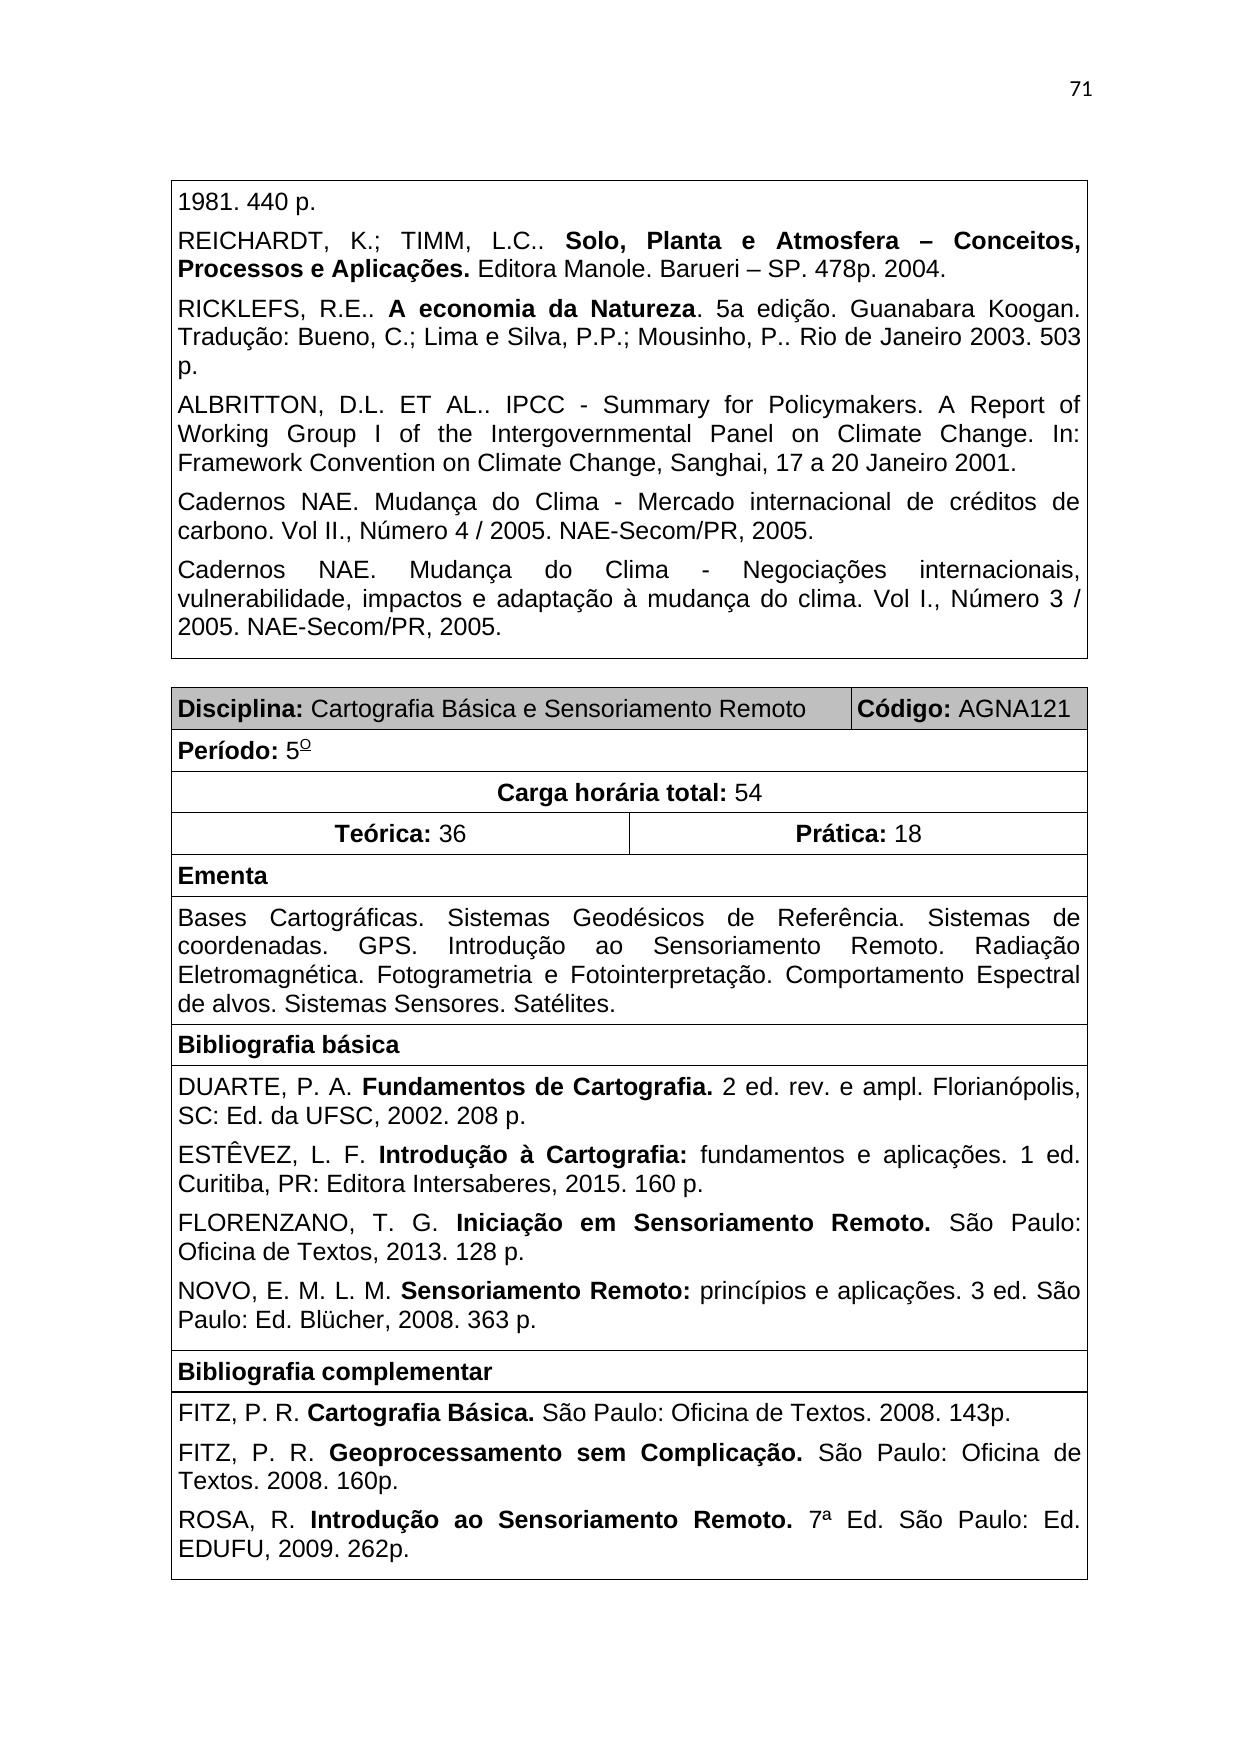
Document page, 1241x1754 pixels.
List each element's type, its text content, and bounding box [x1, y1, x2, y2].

table_header Código: AGNA121 [852, 688, 1087, 729]
table_cell Ementa [172, 855, 1087, 896]
table_cell Carga horária total: 54 [172, 772, 1087, 812]
table_cell Bibliografia complementar [172, 1351, 1087, 1391]
table_cell DUARTE, P. A. Fundamentos de Cartografia. 2 ed. rev. e ampl. Florianópolis, SC: Ed. da UFSC, 2002. 208 p. ESTÊVEZ, L. F. Introdução à Cartografia: fundamentos e aplicações. 1 ed. Curitiba, PR: Editora Intersaberes, 2015. 160 p. FLORENZANO, T. G. Iniciação em Sensoriamento Remoto. São Paulo: Oficina de Textos, 2013. 128 p. NOVO, E. M. L. M. Sensoriamento Remoto: princípios e aplicações. 3 ed. São Paulo: Ed. Blücher, 2008. 363 p. [172, 1066, 1087, 1350]
table_cell FITZ, P. R. Cartografia Básica. São Paulo: Oficina de Textos. 2008. 143p. FITZ, P. R. Geoprocessamento sem Complicação. São Paulo: Oficina de Textos. 2008. 160p. ROSA, R. Introdução ao Sensoriamento Remoto. 7ª Ed. São Paulo: Ed. EDUFU, 2009. 262p. [172, 1393, 1087, 1579]
table_cell Bibliografia básica [172, 1025, 1087, 1065]
table_cell Bases Cartográficas. Sistemas Geodésicos de Referência. Sistemas de coordenadas. GPS. Introdução ao Sensoriamento Remoto. Radiação Eletromagnética. Fotogrametria e Fotointerpretação. Comportamento Espectral de alvos. Sistemas Sensores. Satélites. [172, 897, 1087, 1023]
table_header Disciplina: Cartografia Básica e Sensoriamento Remoto [172, 688, 851, 729]
table_cell Prática: 18 [630, 813, 1087, 854]
table_cell Período: 5O [172, 730, 1087, 771]
table_cell Teórica: 36 [172, 813, 629, 854]
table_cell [172, 181, 1087, 657]
